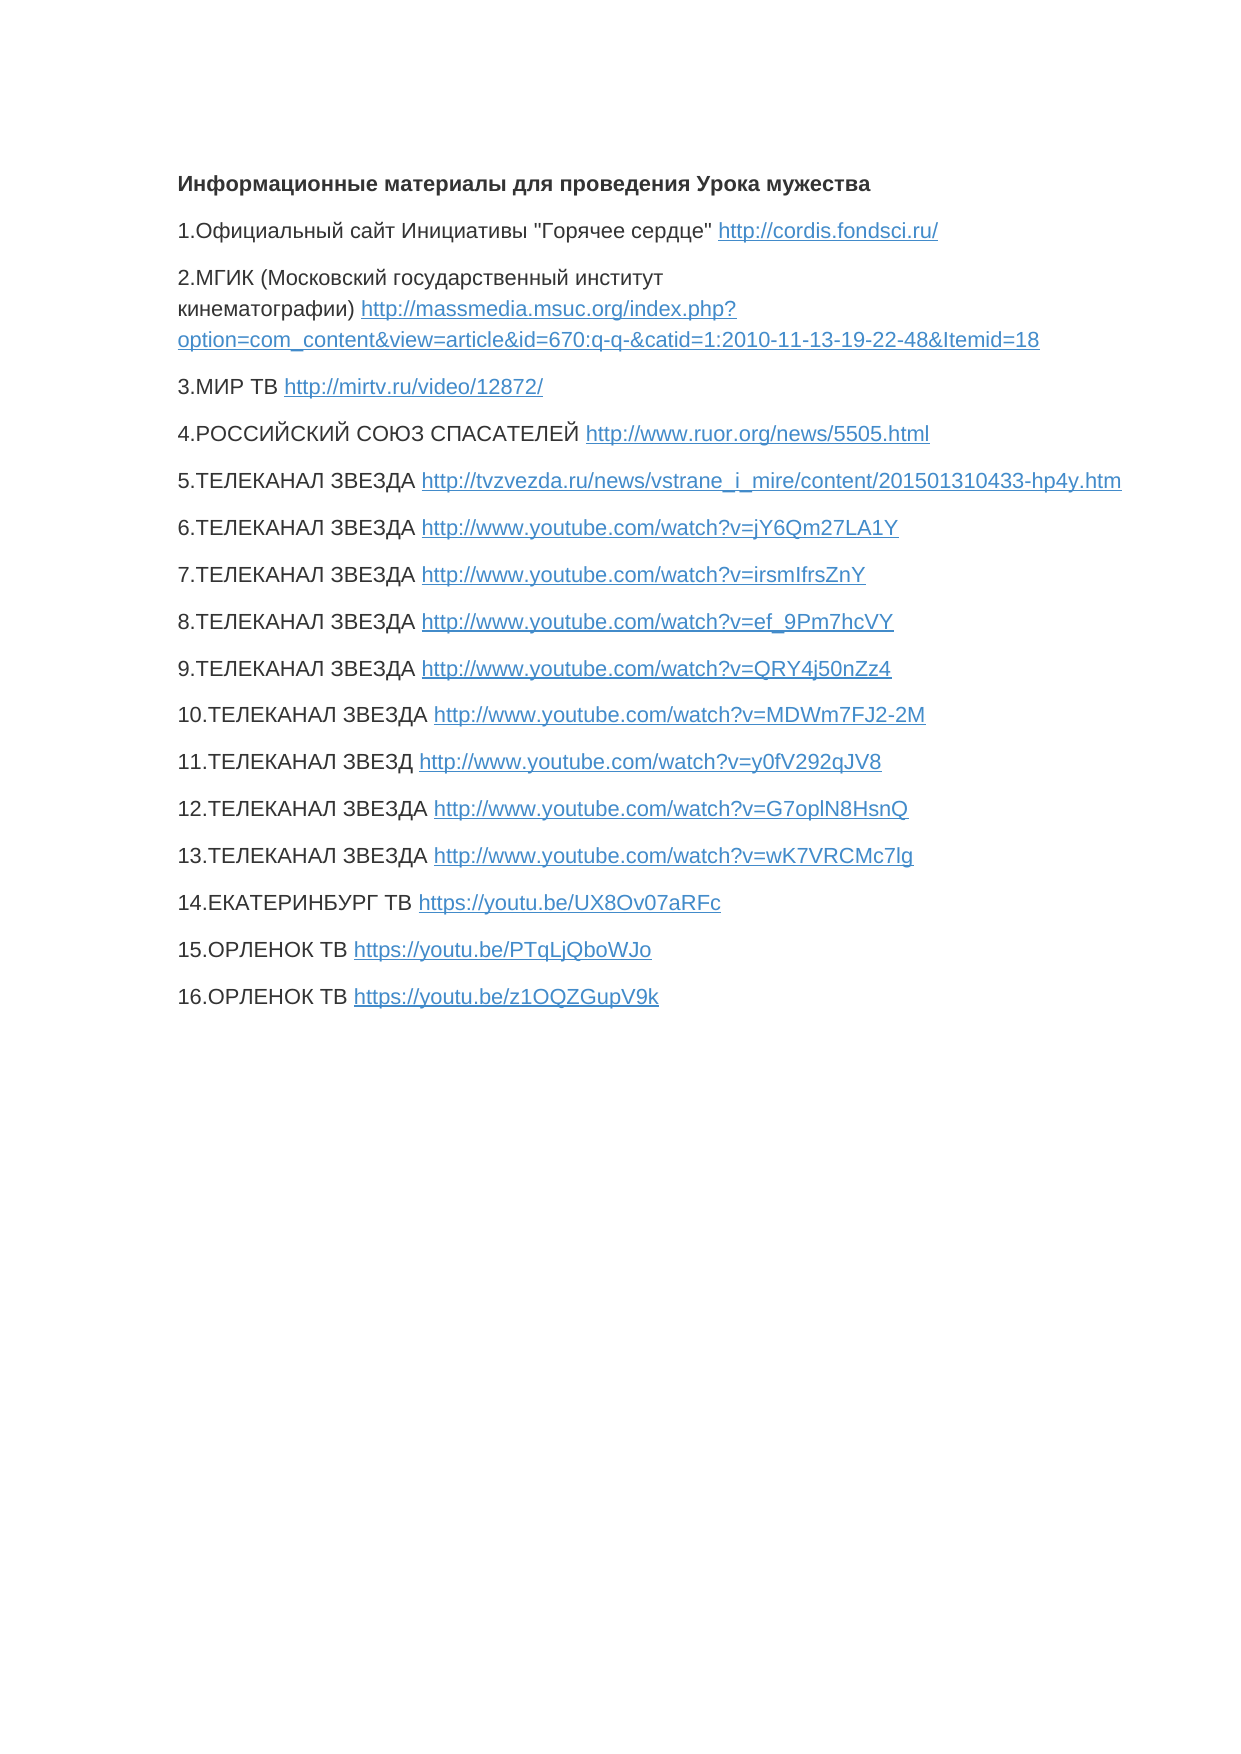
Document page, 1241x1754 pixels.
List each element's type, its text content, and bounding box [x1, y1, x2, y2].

text 13.ТЕЛЕКАНАЛ ЗВЕЗДА http://www.youtube.com/watch?v=wK7VRCMc7lg [177, 837, 1152, 868]
text 10.ТЕЛЕКАНАЛ ЗВЕЗДА http://www.youtube.com/watch?v=MDWm7FJ2-2M [177, 696, 1152, 727]
text 8.ТЕЛЕКАНАЛ ЗВЕЗДА http://www.youtube.com/watch?v=ef_9Pm7hcVY [177, 602, 1152, 634]
text 4.РОССИЙСКИЙ СОЮЗ СПАСАТЕЛЕЙ http://www.ruor.org/news/5505.html [177, 415, 1152, 446]
text 12.ТЕЛЕКАНАЛ ЗВЕЗДА http://www.youtube.com/watch?v=G7oplN8HsnQ [177, 790, 1152, 821]
text Информационные материалы для проведения Урока мужества [177, 165, 1152, 196]
text 2.МГИК (Московский государственный институт кинематографии) http://massmedia.msuc.org/index.php?option=com_content&view=article&id=670:q-q-&catid=1:2010-11-13-19-22-48&Itemid=18 [177, 259, 1152, 352]
text 6.ТЕЛЕКАНАЛ ЗВЕЗДА http://www.youtube.com/watch?v=jY6Qm27LA1Y [177, 509, 1152, 540]
text 14.ЕКАТЕРИНБУРГ ТВ https://youtu.be/UX8Ov07aRFc [177, 884, 1152, 915]
text 11.ТЕЛЕКАНАЛ ЗВЕЗД http://www.youtube.com/watch?v=y0fV292qJV8 [177, 743, 1152, 774]
text 7.ТЕЛЕКАНАЛ ЗВЕЗДА http://www.youtube.com/watch?v=irsmIfrsZnY [177, 556, 1152, 587]
text 15.ОРЛЕНОК ТВ https://youtu.be/PTqLjQboWJo [177, 931, 1152, 962]
text 16.ОРЛЕНОК ТВ https://youtu.be/z1OQZGupV9k [177, 977, 1152, 1009]
text 5.ТЕЛЕКАНАЛ ЗВЕЗДА http://tvzvezda.ru/news/vstrane_i_mire/content/201501310433-hp4y.htm [177, 462, 1152, 493]
text 3.МИР ТВ http://mirtv.ru/video/12872/ [177, 368, 1152, 399]
text 9.ТЕЛЕКАНАЛ ЗВЕЗДА http://www.youtube.com/watch?v=QRY4j50nZz4 [177, 649, 1152, 681]
text 1.Официальный сайт Инициативы "Горячее сердце" http://cordis.fondsci.ru/ [177, 212, 1152, 243]
